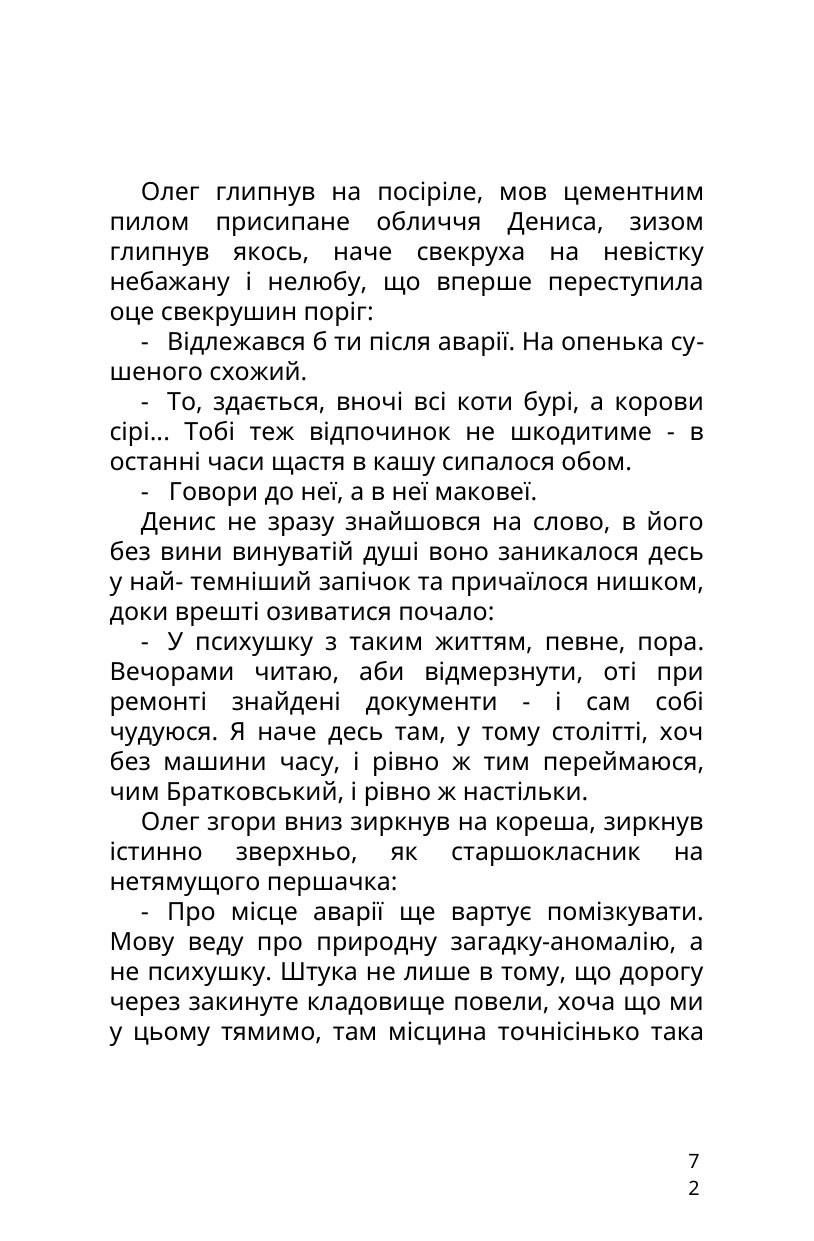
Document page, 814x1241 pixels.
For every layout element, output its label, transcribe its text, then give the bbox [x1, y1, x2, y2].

text Олег глипнув на посіріле, мов цементним пилом присипане обличчя Дениса, зизом глипнув якось, наче свекруха на невістку небажану і нелюбу, що вперше переступила оце свекрушин поріг: [109, 177, 704, 327]
list Відлежався б ти після аварії. На опенька сушеного схожий. [109, 327, 704, 387]
list У психушку з таким життям, певне, пора. Вечорами читаю, аби відмерзнути, оті при ремонті знайдені документи - і сам собі чудуюся. Я наче десь там, у тому столітті, хоч без машини часу, і рівно ж тим переймаюся, чим Братковський, і рівно ж настільки. [109, 627, 704, 807]
text Денис не зразу знайшовся на слово, в його без вини винуватій душі воно заникалося десь у най- темніший запічок та причаїлося нишком, доки врешті озиватися почало: [109, 507, 704, 627]
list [109, 897, 704, 1047]
list Говори до неї, а в неї маковеї. [109, 477, 750, 507]
text Олег згори вниз зиркнув на кореша, зиркнув істинно зверхньо, як старшокласник на нетямущого першачка: [109, 807, 704, 897]
list То, здається, вночі всі коти бурі, а корови сірі... Тобі теж відпочинок не шкодитиме - в останні часи щастя в кашу сипалося обом. [109, 387, 704, 477]
